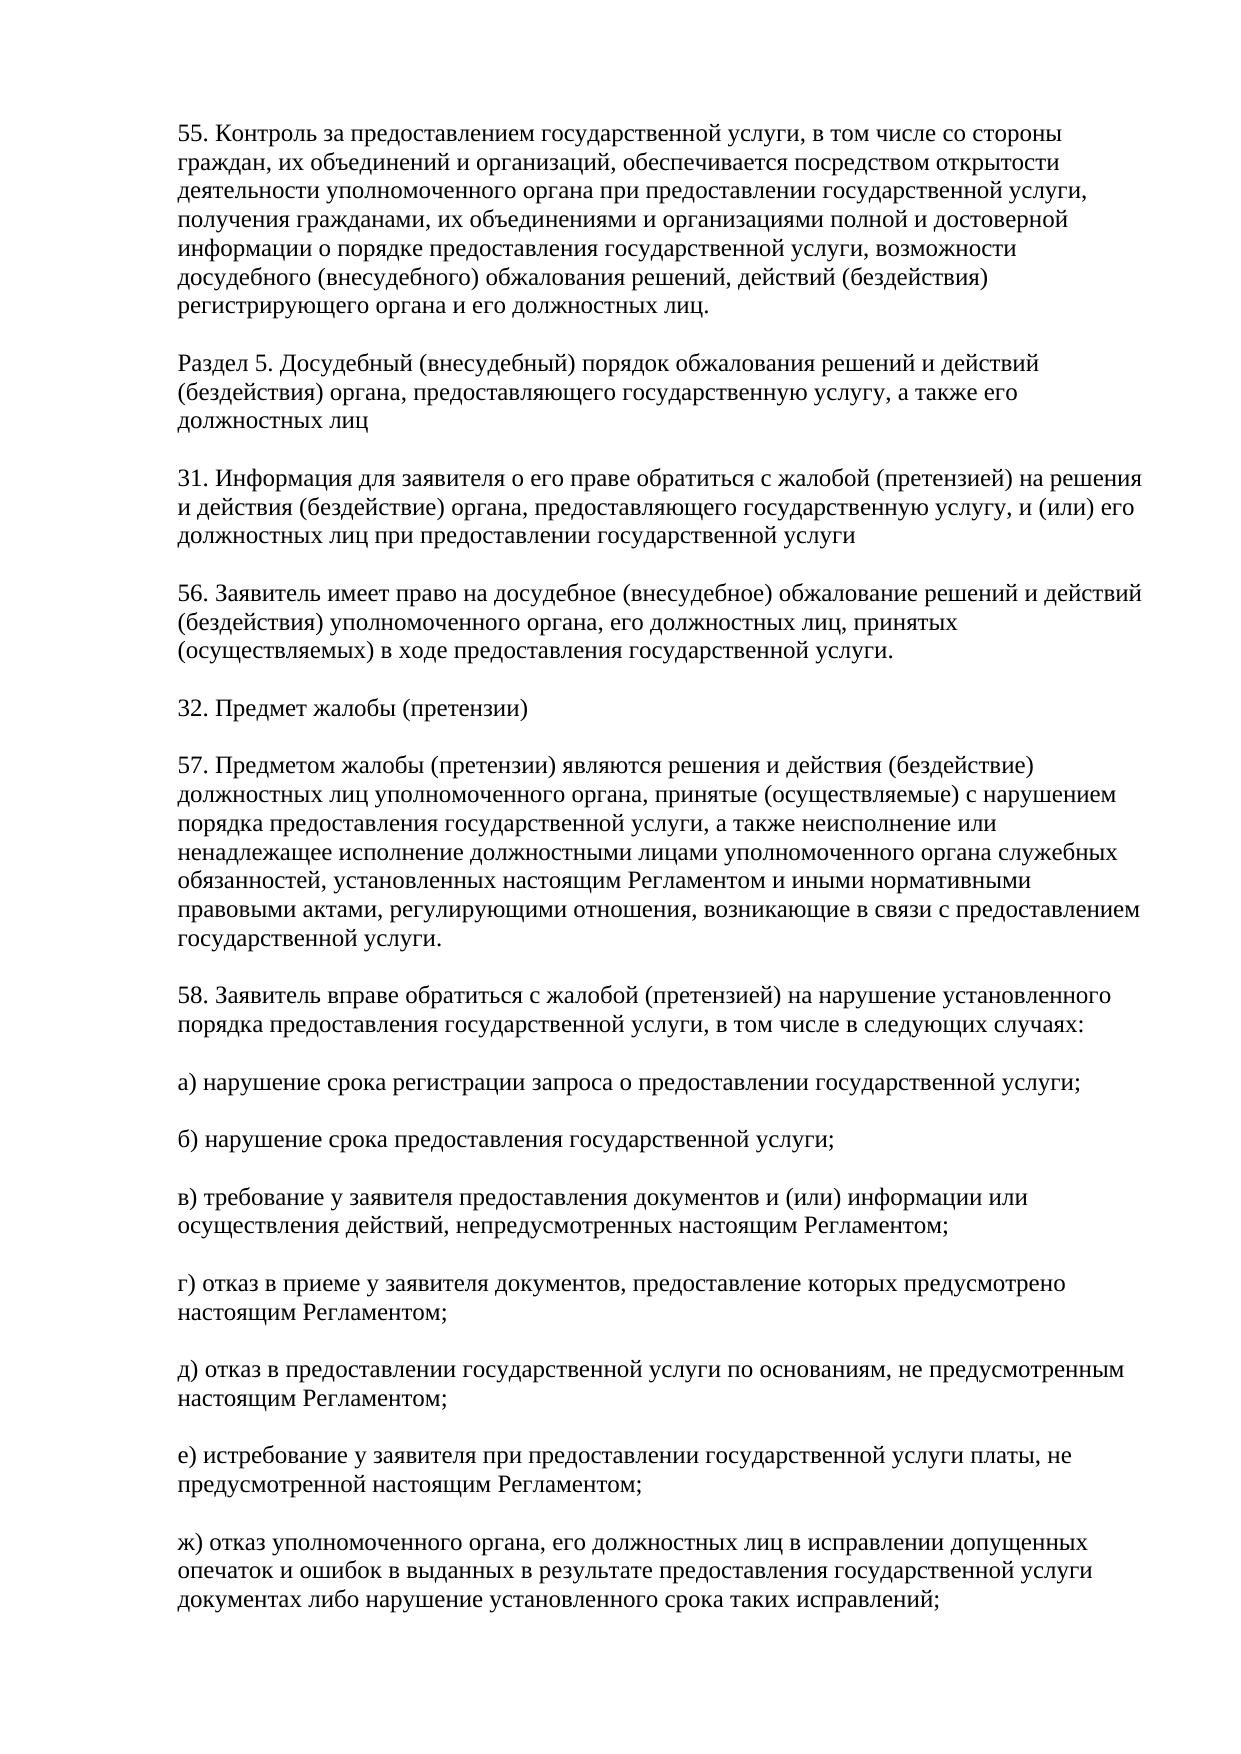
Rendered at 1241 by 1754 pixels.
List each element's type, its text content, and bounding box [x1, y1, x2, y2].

text 58. Заявитель вправе обратиться с жалобой (претензией) на нарушение установленного порядка предоставления государственной услуги, в том числе в следующих случаях: [177, 981, 1152, 1038]
text 55. Контроль за предоставлением государственной услуги, в том числе со стороны граждан, их объединений и организаций, обеспечивается посредством открытости деятельности уполномоченного органа при предоставлении государственной услуги, получения гражданами, их объединениями и организациями полной и достоверной информации о порядке предоставления государственной услуги, возможности досудебного (внесудебного) обжалования решений, действий (бездействия) регистрирующего органа и его должностных лиц. [177, 118, 1152, 319]
text в) требование у заявителя предоставления документов и (или) информации или осуществления действий, непредусмотренных настоящим Регламентом; [177, 1182, 1152, 1239]
text Раздел 5. Досудебный (внесудебный) порядок обжалования решений и действий (бездействия) органа, предоставляющего государственную услугу, а также его должностных лиц [177, 348, 1152, 434]
text 32. Предмет жалобы (претензии) [177, 693, 1152, 722]
text г) отказ в приеме у заявителя документов, предоставление которых предусмотрено настоящим Регламентом; [177, 1268, 1152, 1326]
text 57. Предметом жалобы (претензии) являются решения и действия (бездействие) должностных лиц уполномоченного органа, принятые (осуществляемые) с нарушением порядка предоставления государственной услуги, а также неисполнение или ненадлежащее исполнение должностными лицами уполномоченного органа служебных обязанностей, установленных настоящим Регламентом и иными нормативными правовыми актами, регулирующими отношения, возникающие в связи с предоставлением государственной услуги. [177, 751, 1152, 952]
text ж) отказ уполномоченного органа, его должностных лиц в исправлении допущенных опечаток и ошибок в выданных в результате предоставления государственной услуги документах либо нарушение установленного срока таких исправлений; [177, 1527, 1152, 1613]
text е) истребование у заявителя при предоставлении государственной услуги платы, не предусмотренной настоящим Регламентом; [177, 1441, 1152, 1498]
text 31. Информация для заявителя о его праве обратиться с жалобой (претензией) на решения и действия (бездействие) органа, предоставляющего государственную услугу, и (или) его должностных лиц при предоставлении государственной услуги [177, 463, 1152, 549]
text д) отказ в предоставлении государственной услуги по основаниям, не предусмотренным настоящим Регламентом; [177, 1354, 1152, 1412]
text а) нарушение срока регистрации запроса о предоставлении государственной услуги; [177, 1067, 1152, 1096]
text 56. Заявитель имеет право на досудебное (внесудебное) обжалование решений и действий (бездействия) уполномоченного органа, его должностных лиц, принятых (осуществляемых) в ходе предоставления государственной услуги. [177, 578, 1152, 664]
text б) нарушение срока предоставления государственной услуги; [177, 1124, 1152, 1153]
